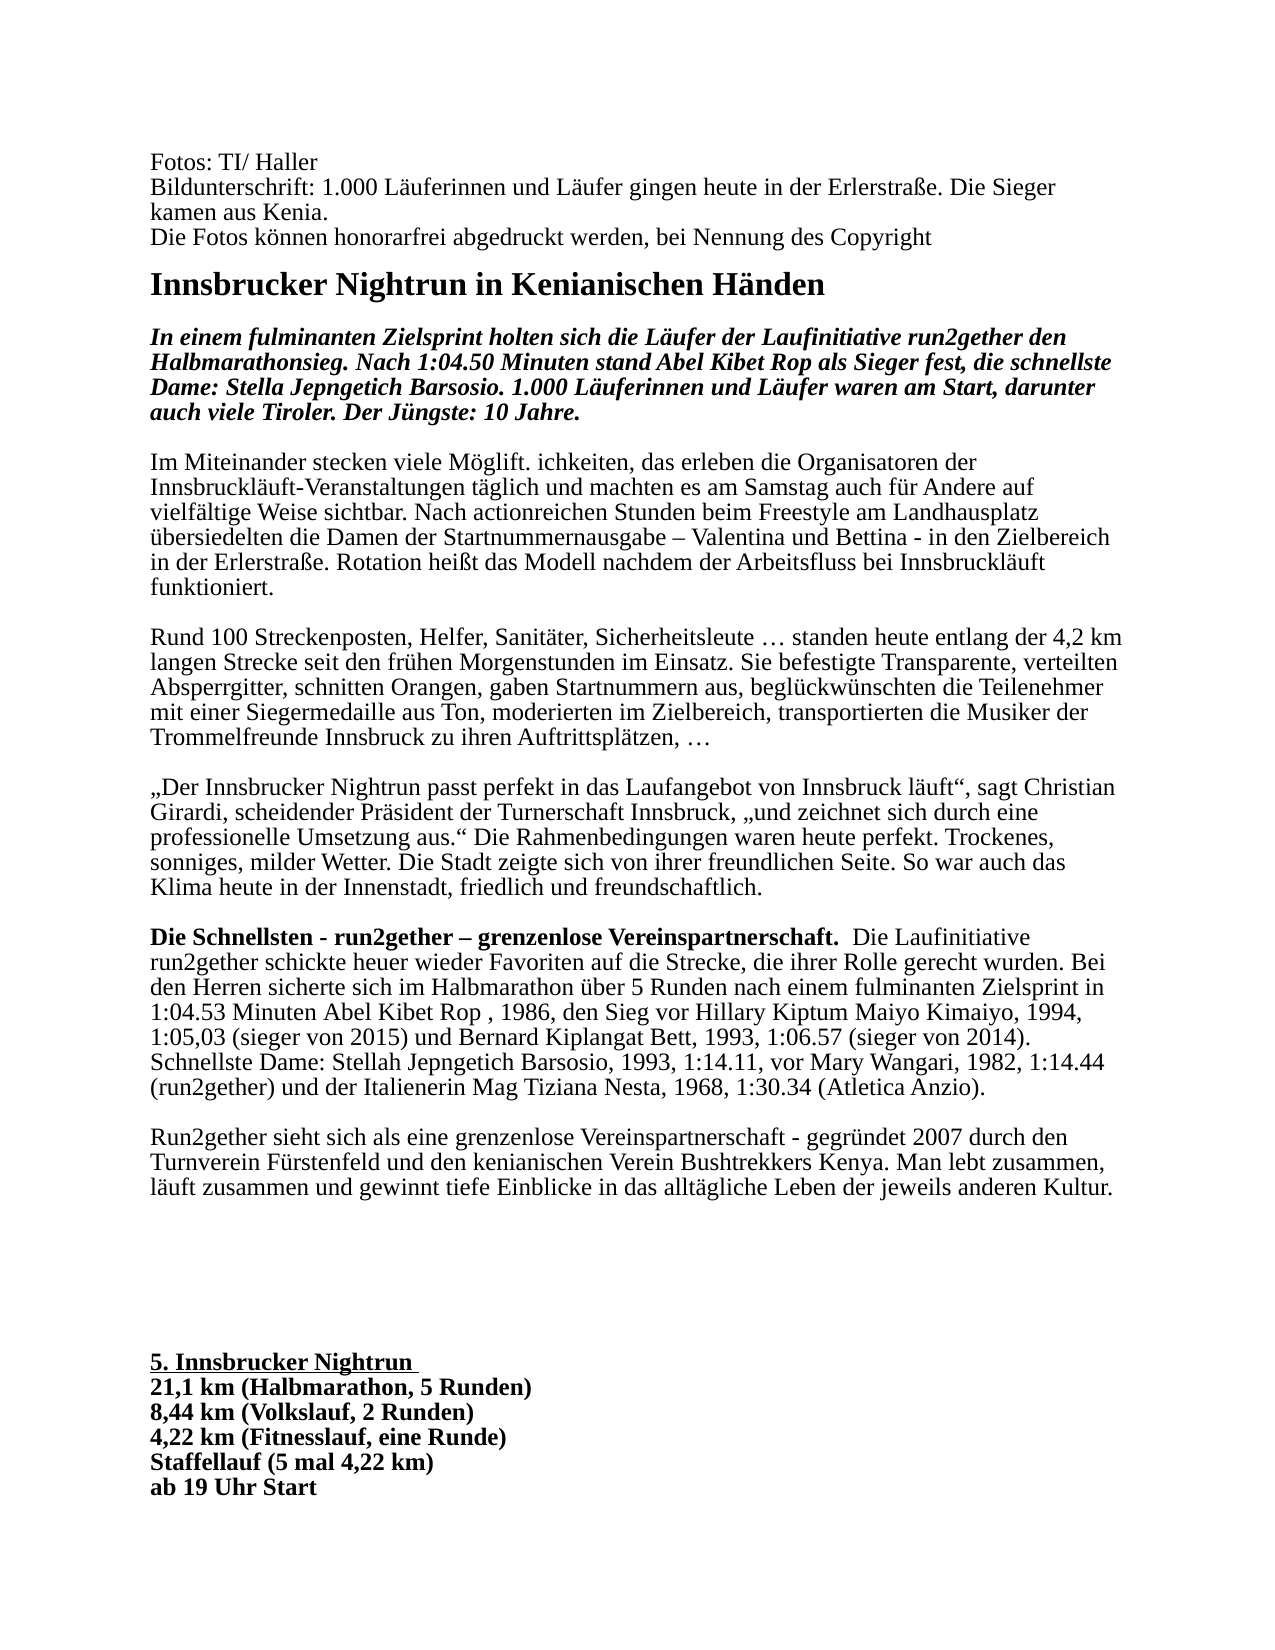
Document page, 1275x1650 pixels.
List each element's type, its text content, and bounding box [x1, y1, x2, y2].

text ab 19 Uhr Start [150, 1475, 1125, 1500]
text Die Fotos können honorarfrei abgedruckt werden, bei Nennung des Copyright [150, 225, 1125, 250]
text In einem fulminanten Zielsprint holten sich die Läufer der Laufinitiative run2gether den Halbmarathonsieg. Nach 1:04.50 Minuten stand Abel Kibet Rop als Sieger fest, die schnellste Dame: Stella Jepngetich Barsosio. 1.000 Läuferinnen und Läufer waren am Start, darunter auch viele Tiroler. Der Jüngste: 10 Jahre. [150, 325, 1125, 425]
text Die Schnellsten - run2gether – grenzenlose Vereinspartnerschaft. Die Laufinitiative run2gether schickte heuer wieder Favoriten auf die Strecke, die ihrer Rolle gerecht wurden. Bei den Herren sicherte sich im Halbmarathon über 5 Runden nach einem fulminanten Zielsprint in 1:04.53 Minuten Abel Kibet Rop , 1986, den Sieg vor Hillary Kiptum Maiyo Kimaiyo, 1994, 1:05,03 (sieger von 2015) und Bernard Kiplangat Bett, 1993, 1:06.57 (sieger von 2014). Schnellste Dame: Stellah Jepngetich Barsosio, 1993, 1:14.11, vor Mary Wangari, 1982, 1:14.44 (run2gether) und der Italienerin Mag Tiziana Nesta, 1968, 1:30.34 (Atletica Anzio). [150, 925, 1125, 1100]
text 5. Innsbrucker Nightrun [150, 1350, 1125, 1375]
text 8,44 km (Volkslauf, 2 Runden) [150, 1400, 1125, 1425]
text Run2gether sieht sich als eine grenzenlose Vereinspartnerschaft - gegründet 2007 durch den Turnverein Fürstenfeld und den kenianischen Verein Bushtrekkers Kenya. Man lebt zusammen, läuft zusammen und gewinnt tiefe Einblicke in das alltägliche Leben der jeweils anderen Kultur. [150, 1125, 1125, 1200]
text Im Miteinander stecken viele Möglift. ichkeiten, das erleben die Organisatoren der Innsbruckläuft-Veranstaltungen täglich und machten es am Samstag auch für Andere auf vielfältige Weise sichtbar. Nach actionreichen Stunden beim Freestyle am Landhausplatz übersiedelten die Damen der Startnummernausgabe – Valentina und Bettina - in den Zielbereich in der Erlerstraße. Rotation heißt das Modell nachdem der Arbeitsfluss bei Innsbruckläuft funktioniert. [150, 450, 1125, 600]
text Innsbrucker Nightrun in Kenianischen Händen [150, 275, 1125, 300]
text Rund 100 Streckenposten, Helfer, Sanitäter, Sicherheitsleute … standen heute entlang der 4,2 km langen Strecke seit den frühen Morgenstunden im Einsatz. Sie befestigte Transparente, verteilten Absperrgitter, schnitten Orangen, gaben Startnummern aus, beglückwünschten die Teilenehmer mit einer Siegermedaille aus Ton, moderierten im Zielbereich, transportierten die Musiker der Trommelfreunde Innsbruck zu ihren Auftrittsplätzen, … [150, 625, 1125, 750]
text „Der Innsbrucker Nightrun passt perfekt in das Laufangebot von Innsbruck läuft“, sagt Christian Girardi, scheidender Präsident der Turnerschaft Innsbruck, „und zeichnet sich durch eine professionelle Umsetzung aus.“ Die Rahmenbedingungen waren heute perfekt. Trockenes, sonniges, milder Wetter. Die Stadt zeigte sich von ihrer freundlichen Seite. So war auch das Klima heute in der Innenstadt, friedlich und freundschaftlich. [150, 775, 1125, 900]
text 4,22 km (Fitnesslauf, eine Runde) [150, 1425, 1125, 1450]
text Bildunterschrift: 1.000 Läuferinnen und Läufer gingen heute in der Erlerstraße. Die Sieger kamen aus Kenia. [150, 175, 1125, 225]
text Staffellauf (5 mal 4,22 km) [150, 1450, 1125, 1475]
text 21,1 km (Halbmarathon, 5 Runden) [150, 1375, 1125, 1400]
text Fotos: TI/ Haller [150, 150, 1125, 175]
